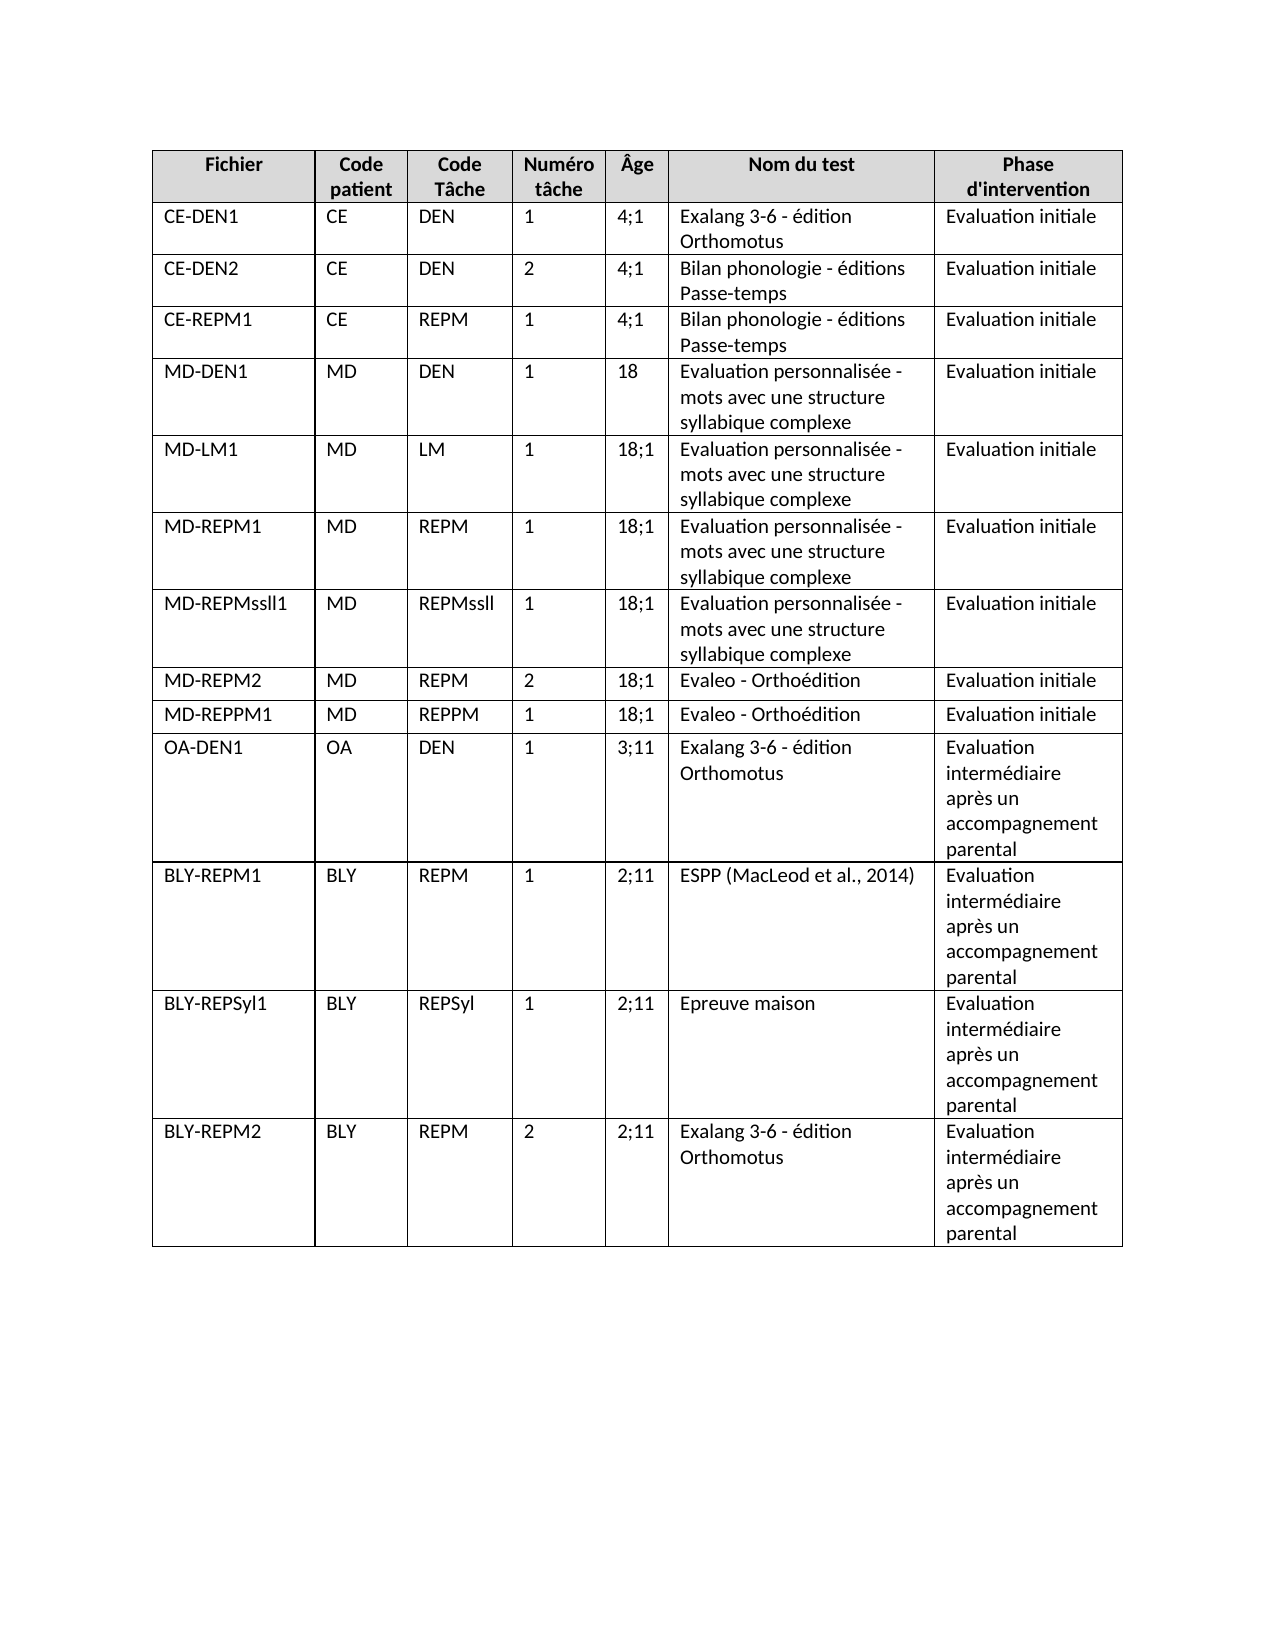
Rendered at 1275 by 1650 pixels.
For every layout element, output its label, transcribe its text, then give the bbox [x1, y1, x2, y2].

table_cell 1 [513, 991, 605, 1118]
table_cell Evaleo - Orthoédition [669, 701, 934, 733]
table_cell DEN [408, 734, 512, 861]
table_cell MD-REPM1 [153, 513, 314, 589]
table_cell 1 [513, 863, 605, 989]
table_cell 18 [606, 359, 668, 435]
table_cell Exalang 3-6 - édition Orthomotus [669, 1119, 934, 1246]
table_cell BLY-REPSyl1 [153, 991, 314, 1118]
table_cell 2;11 [606, 1119, 668, 1246]
table_cell 1 [513, 436, 605, 512]
table_header Âge [606, 151, 668, 202]
table_cell Evaluation initiale [935, 590, 1122, 667]
table_cell MD-LM1 [153, 436, 314, 512]
table_cell MD [316, 359, 407, 435]
table_cell 3;11 [606, 734, 668, 861]
table_cell MD [316, 590, 407, 667]
table_header Code patient [316, 151, 407, 202]
table_cell DEN [408, 203, 512, 254]
table_header Numéro tâche [513, 151, 605, 202]
table_cell Evaluation initiale [935, 668, 1122, 700]
table_cell MD-REPM2 [153, 668, 314, 700]
table_cell 18;1 [606, 513, 668, 589]
table_cell Evaluation intermédiaire après un accompagnement parental [935, 863, 1122, 989]
table_cell 1 [513, 590, 605, 667]
table_cell REPSyl [408, 991, 512, 1118]
table_cell CE-REPM1 [153, 307, 314, 357]
table_cell Evaluation initiale [935, 203, 1122, 254]
table_cell 18;1 [606, 436, 668, 512]
table_cell MD-REPPM1 [153, 701, 314, 733]
table_cell Evaluation intermédiaire après un accompagnement parental [935, 1119, 1122, 1246]
table_cell Evaluation initiale [935, 701, 1122, 733]
table_header Nom du test [669, 151, 934, 202]
table_cell MD-DEN1 [153, 359, 314, 435]
table_cell 2;11 [606, 863, 668, 989]
table_cell Evaluation initiale [935, 436, 1122, 512]
table_cell 18;1 [606, 590, 668, 667]
table_cell DEN [408, 359, 512, 435]
table_cell REPMssll [408, 590, 512, 667]
table_cell Evaluation intermédiaire après un accompagnement parental [935, 734, 1122, 861]
table_cell Evaluation personnalisée - mots avec une structure syllabique complexe [669, 359, 934, 435]
table_cell REPM [408, 1119, 512, 1246]
table_cell Evaluation initiale [935, 359, 1122, 435]
table_cell 4;1 [606, 255, 668, 306]
table_cell 18;1 [606, 701, 668, 733]
table_cell BLY [316, 991, 407, 1118]
table_cell 2 [513, 255, 605, 306]
table_cell 1 [513, 203, 605, 254]
table_cell MD [316, 668, 407, 700]
table_cell Evaluation personnalisée - mots avec une structure syllabique complexe [669, 436, 934, 512]
table_cell 18;1 [606, 668, 668, 700]
table_cell CE-DEN1 [153, 203, 314, 254]
table_cell MD [316, 701, 407, 733]
table_cell Evaluation personnalisée - mots avec une structure syllabique complexe [669, 590, 934, 667]
table_cell CE-DEN2 [153, 255, 314, 306]
table_cell OA-DEN1 [153, 734, 314, 861]
table_cell 4;1 [606, 307, 668, 357]
table_cell BLY [316, 1119, 407, 1246]
table_cell 4;1 [606, 203, 668, 254]
table_cell REPM [408, 668, 512, 700]
table_cell CE [316, 203, 407, 254]
table_cell REPM [408, 513, 512, 589]
table_cell OA [316, 734, 407, 861]
table_cell REPM [408, 307, 512, 357]
table_header Phase d'intervention [935, 151, 1122, 202]
table_cell 2 [513, 1119, 605, 1246]
table_cell 1 [513, 701, 605, 733]
table_cell Evaluation initiale [935, 255, 1122, 306]
table_cell REPPM [408, 701, 512, 733]
table_cell Evaluation intermédiaire après un accompagnement parental [935, 991, 1122, 1118]
table_cell Evaluation initiale [935, 307, 1122, 357]
table_cell 2 [513, 668, 605, 700]
table_cell Evaluation initiale [935, 513, 1122, 589]
table_cell Exalang 3-6 - édition Orthomotus [669, 734, 934, 861]
table_cell 1 [513, 734, 605, 861]
table_cell BLY-REPM1 [153, 863, 314, 989]
table_cell 1 [513, 307, 605, 357]
table_cell Evaluation personnalisée - mots avec une structure syllabique complexe [669, 513, 934, 589]
table_cell LM [408, 436, 512, 512]
table_cell REPM [408, 863, 512, 989]
table_header Code Tâche [408, 151, 512, 202]
table_header Fichier [153, 151, 314, 202]
table_cell CE [316, 255, 407, 306]
table_cell BLY-REPM2 [153, 1119, 314, 1246]
table_cell Epreuve maison [669, 991, 934, 1118]
table_cell MD-REPMssll1 [153, 590, 314, 667]
table_cell ESPP (MacLeod et al., 2014) [669, 863, 934, 989]
table_cell Bilan phonologie - éditions Passe-temps [669, 255, 934, 306]
table_cell 1 [513, 513, 605, 589]
table_cell DEN [408, 255, 512, 306]
table_cell 1 [513, 359, 605, 435]
table_cell MD [316, 436, 407, 512]
table_cell CE [316, 307, 407, 357]
table_cell BLY [316, 863, 407, 989]
table_cell Evaleo - Orthoédition [669, 668, 934, 700]
table_cell Exalang 3-6 - édition Orthomotus [669, 203, 934, 254]
table_cell MD [316, 513, 407, 589]
table_cell Bilan phonologie - éditions Passe-temps [669, 307, 934, 357]
table_cell 2;11 [606, 991, 668, 1118]
